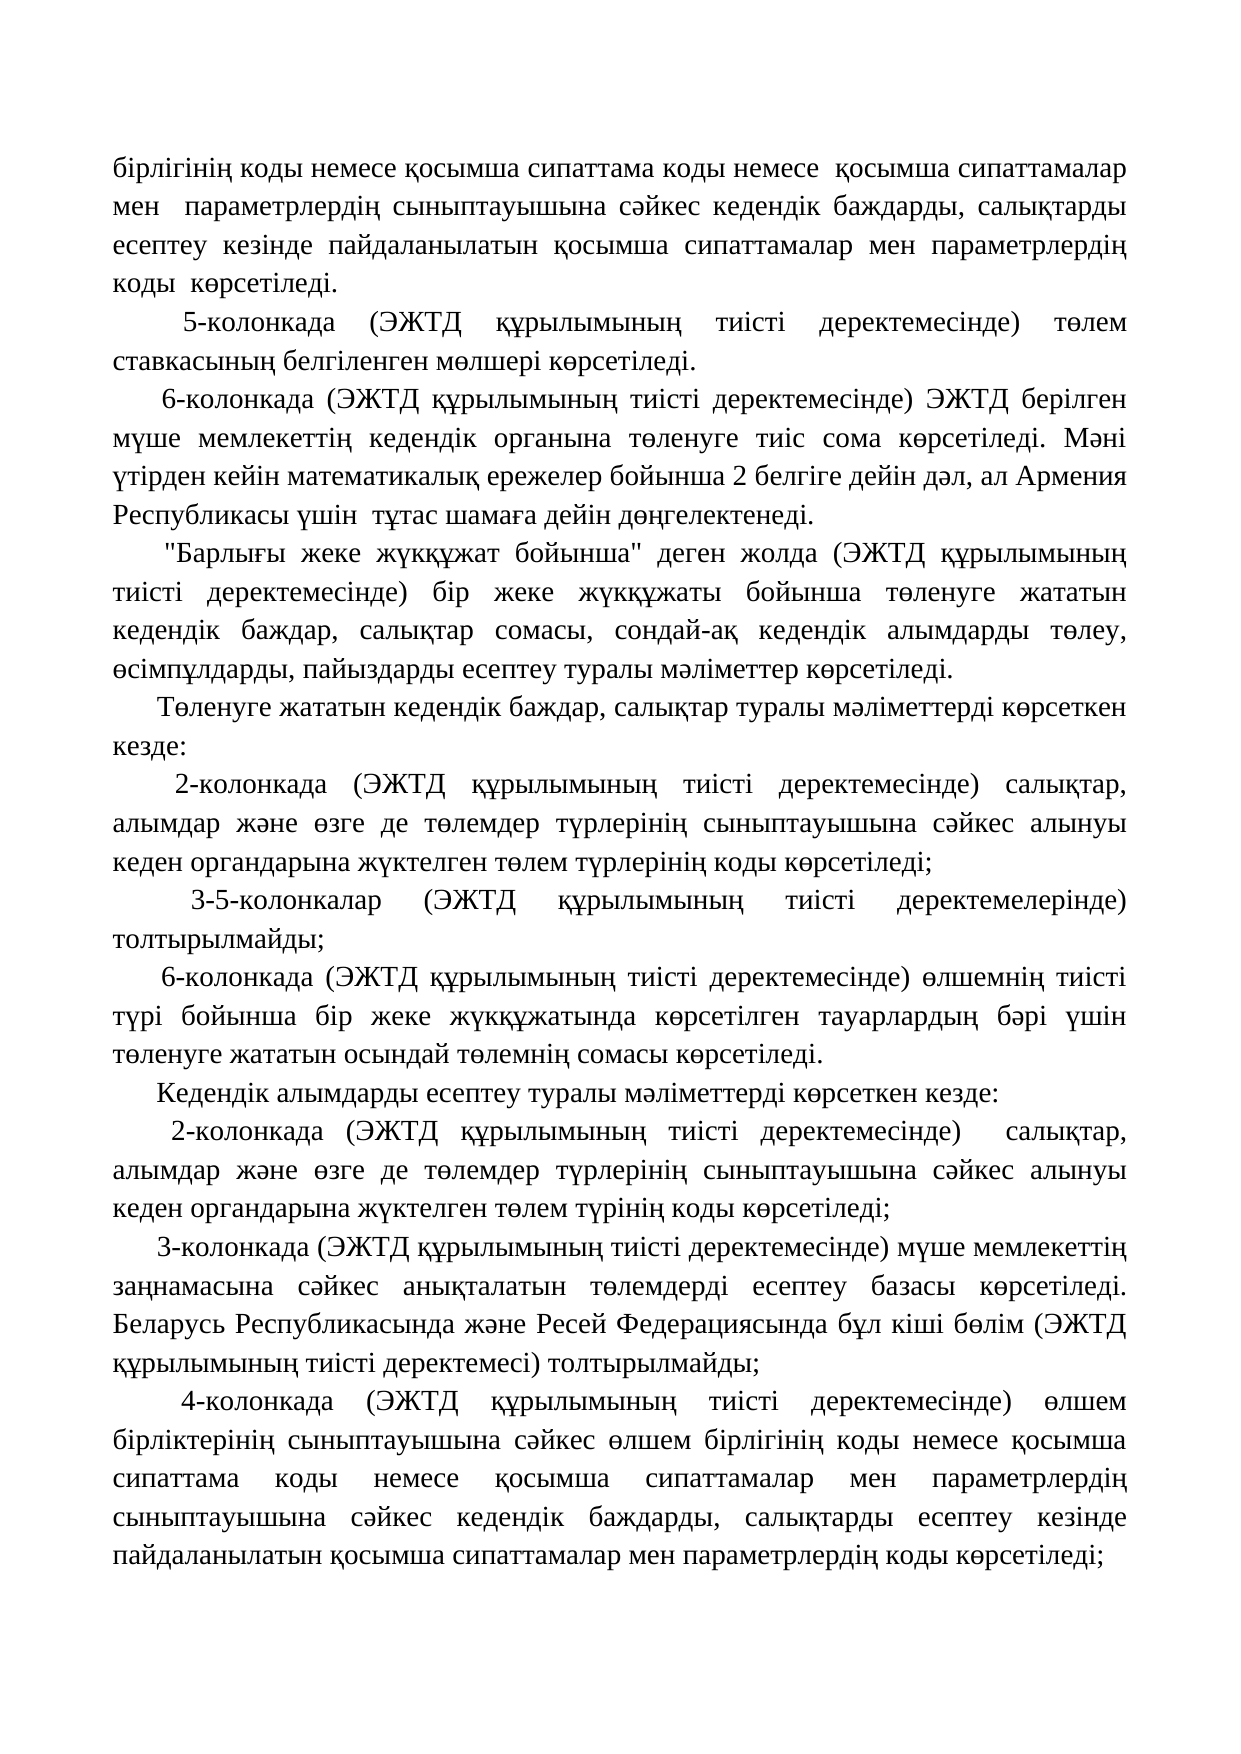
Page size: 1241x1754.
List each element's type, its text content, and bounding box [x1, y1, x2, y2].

text Төленуге жататын кедендік баждар, салықтар туралы мәліметтерді көрсеткен кезде: [112, 689, 1128, 762]
text 4-колонкада (ЭЖТД құрылымының тиісті деректемесінде) өлшем бірліктерінің сыныптауышына сәйкес өлшем бірлігінің коды немесе қосымша сипаттама коды немесе қосымша сипаттамалар мен параметрлердің сыныптауышына сәйкес кедендік баждарды, салықтарды есептеу кезінде пайдаланылатын қосымша сипаттамалар мен параметрлердің коды көрсетіледі; [112, 1383, 1128, 1571]
text 6-колонкада (ЭЖТД құрылымының тиісті деректемесінде) ЭЖТД берілген мүше мемлекеттің кедендік органына төленуге тиіс сома көрсетіледі. Мәні үтірден кейін математикалық ережелер бойынша 2 белгіге дейін дәл, ал Армения Республикасы үшін тұтас шамаға дейін дөңгелектенеді. [112, 381, 1128, 530]
text 5-колонкада (ЭЖТД құрылымының тиісті деректемесінде) төлем ставкасының белгіленген мөлшері көрсетіледі. [112, 304, 1128, 376]
text 3-колонкада (ЭЖТД құрылымының тиісті деректемесінде) мүше мемлекеттің заңнамасына сәйкес анықталатын төлемдерді есептеу базасы көрсетіледі. Беларусь Республикасында және Ресей Федерациясында бұл кіші бөлім (ЭЖТД құрылымының тиісті деректемесі) толтырылмайды; [112, 1229, 1128, 1378]
text 6-колонкада (ЭЖТД құрылымының тиісті деректемесінде) өлшемнің тиісті түрі бойынша бір жеке жүкқұжатында көрсетілген тауарлардың бәрі үшін төленуге жататын осындай төлемнің сомасы көрсетіледі. [112, 959, 1128, 1070]
text 2-колонкада (ЭЖТД құрылымының тиісті деректемесінде) салықтар, алымдар және өзге де төлемдер түрлерінің сыныптауышына сәйкес алынуы кеден органдарына жүктелген төлем түрінің коды көрсетіледі; [112, 1113, 1128, 1224]
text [112, 150, 1128, 299]
text 2-колонкада (ЭЖТД құрылымының тиісті деректемесінде) салықтар, алымдар және өзге де төлемдер түрлерінің сыныптауышына сәйкес алынуы кеден органдарына жүктелген төлем түрлерінің коды көрсетіледі; [112, 767, 1128, 877]
text Кедендік алымдарды есептеу туралы мәліметтерді көрсеткен кезде: [112, 1075, 1128, 1108]
text 3-5-колонкалар (ЭЖТД құрылымының тиісті деректемелерінде) толтырылмайды; [112, 882, 1128, 954]
text "Барлығы жеке жүкқұжат бойынша" деген жолда (ЭЖТД құрылымының тиісті деректемесінде) бір жеке жүкқұжаты бойынша төленуге жататын кедендік баждар, салықтар сомасы, сондай-ақ кедендік алымдарды төлеу, өсімпұлдарды, пайыздарды есептеу туралы мәліметтер көрсетіледі. [112, 535, 1128, 684]
